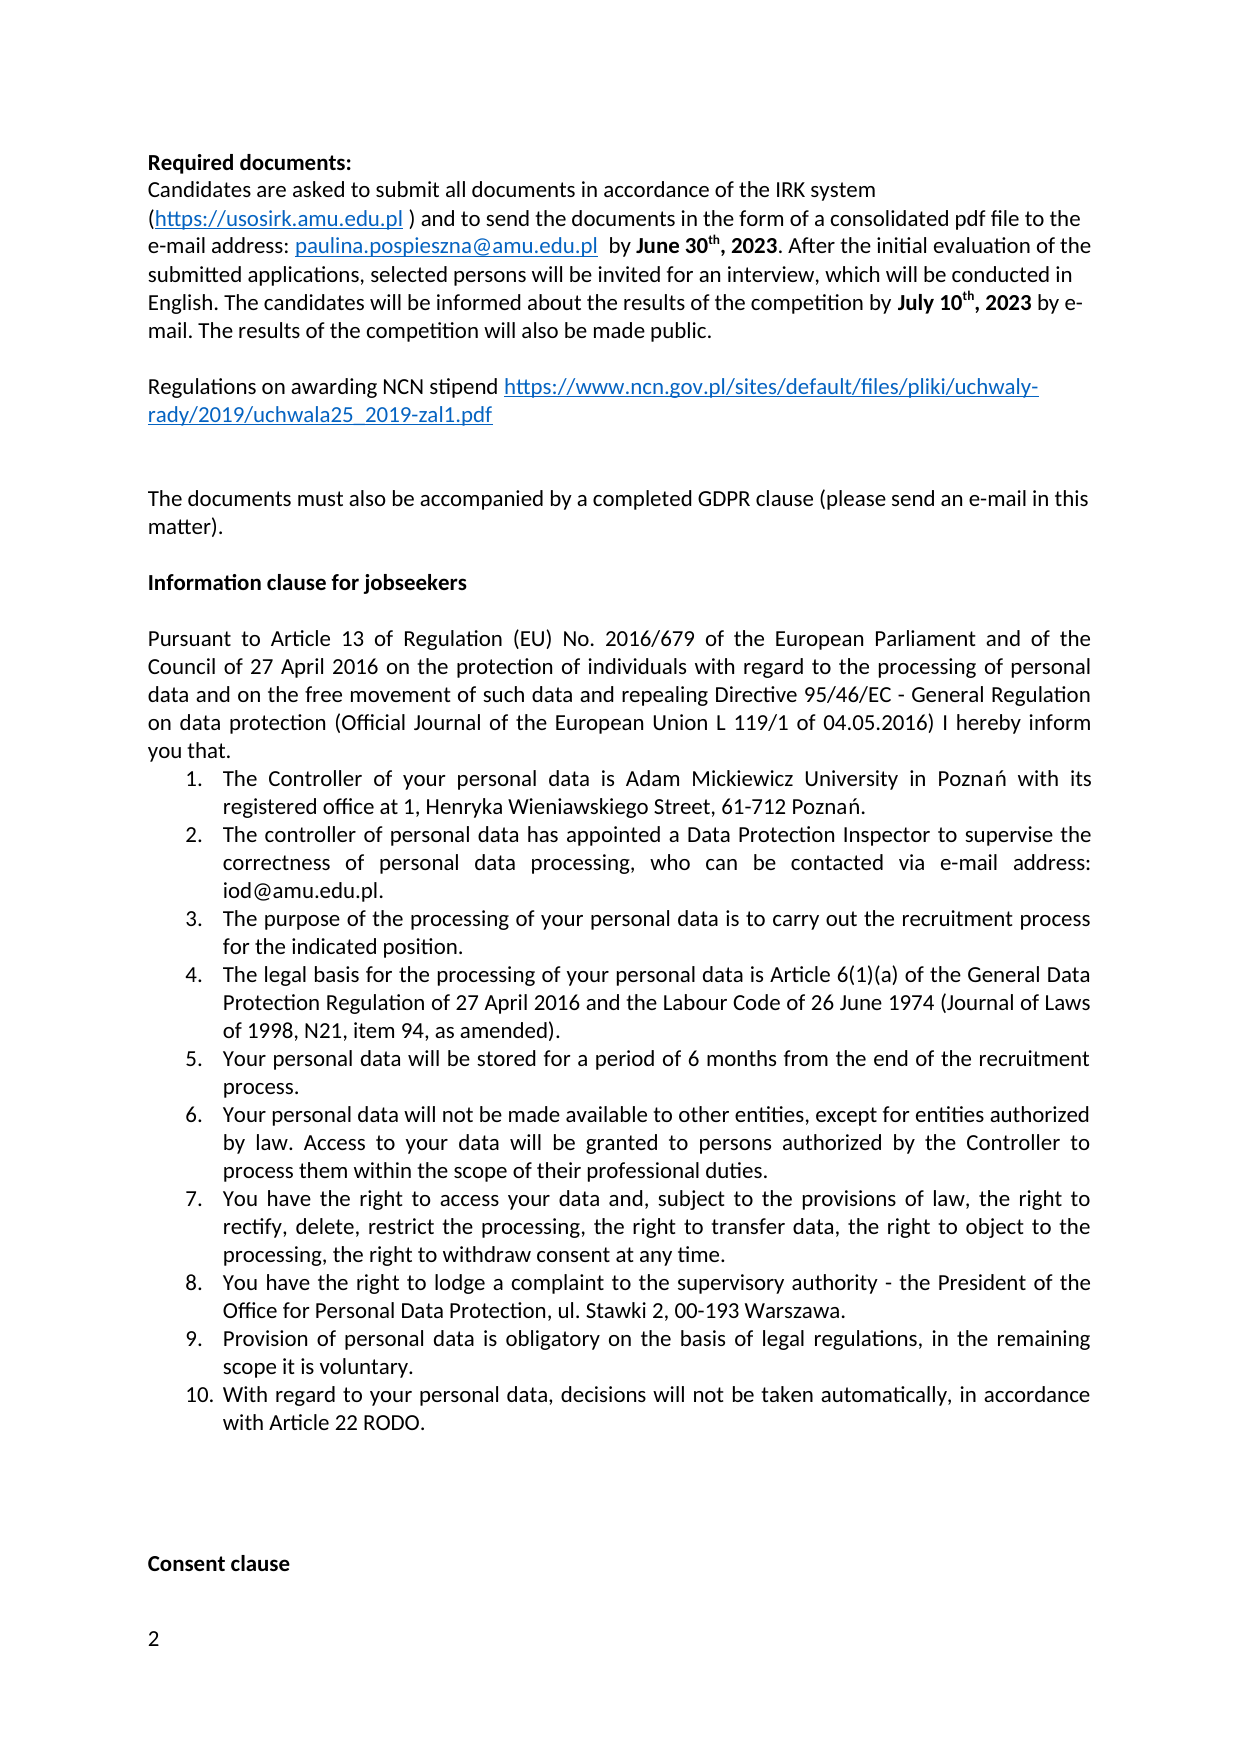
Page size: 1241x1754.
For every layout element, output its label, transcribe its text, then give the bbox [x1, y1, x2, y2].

list Provision of personal data is obligatory on the basis of legal regulations, in the remaining scope it is voluntary. [185, 1324, 1093, 1381]
list The legal basis for the processing of your personal data is Article 6(1)(a) of the General Data Protection Regulation of 27 April 2016 and the Labour Code of 26 June 1974 (Journal of Laws of 1998, N21, item 94, as amended). [185, 960, 1093, 1044]
text The documents must also be accompanied by a completed GDPR clause (please send an e-mail in this matter). [148, 484, 1093, 540]
list Your personal data will not be made available to other entities, except for entities authorized by law. Access to your data will be granted to persons authorized by the Controller to process them within the scope of their professional duties. [185, 1100, 1093, 1184]
text Regulations on awarding NCN stipend https://www.ncn.gov.pl/sites/default/files/pliki/uchwaly-rady/2019/uchwala25_2019-zal1.pdf [148, 372, 1093, 428]
list The purpose of the processing of your personal data is to carry out the recruitment process for the indicated position. [185, 904, 1093, 960]
list With regard to your personal data, decisions will not be taken automatically, in accordance with Article 22 RODO. [185, 1381, 1093, 1437]
text Pursuant to Article 13 of Regulation (EU) No. 2016/679 of the European Parliament and of the Council of 27 April 2016 on the protection of individuals with regard to the processing of personal data and on the free movement of such data and repealing Directive 95/46/EC - General Regulation on data protection (Official Journal of the European Union L 119/1 of 04.05.2016) I hereby inform you that. [148, 624, 1093, 764]
text Consent clause [148, 1549, 1093, 1577]
list You have the right to lodge a complaint to the supervisory authority - the President of the Office for Personal Data Protection, ul. Stawki 2, 00-193 Warszawa. [185, 1268, 1093, 1324]
text Information clause for jobseekers [148, 568, 1093, 596]
list Your personal data will be stored for a period of 6 months from the end of the recruitment process. [185, 1044, 1093, 1100]
list The Controller of your personal data is Adam Mickiewicz University in Poznań with its registered office at 1, Henryka Wieniawskiego Street, 61-712 Poznań. [185, 764, 1093, 820]
list The controller of personal data has appointed a Data Protection Inspector to supervise the correctness of personal data processing, who can be contacted via e-mail address: iod@amu.edu.pl. [185, 820, 1093, 904]
text Required documents: [148, 148, 1093, 176]
list You have the right to access your data and, subject to the provisions of law, the right to rectify, delete, restrict the processing, the right to transfer data, the right to object to the processing, the right to withdraw consent at any time. [185, 1184, 1093, 1268]
text Candidates are asked to submit all documents in accordance of the IRK system (https://usosirk.amu.edu.pl ) and to send the documents in the form of a consolidated pdf file to the e-mail address: paulina.pospieszna@amu.edu.pl by June 30th, 2023. After the initial evaluation of the submitted applications, selected persons will be invited for an interview, which will be conducted in English. The candidates will be informed about the results of the competition by July 10th, 2023 by e-mail. The results of the competition will also be made public. [148, 176, 1093, 344]
